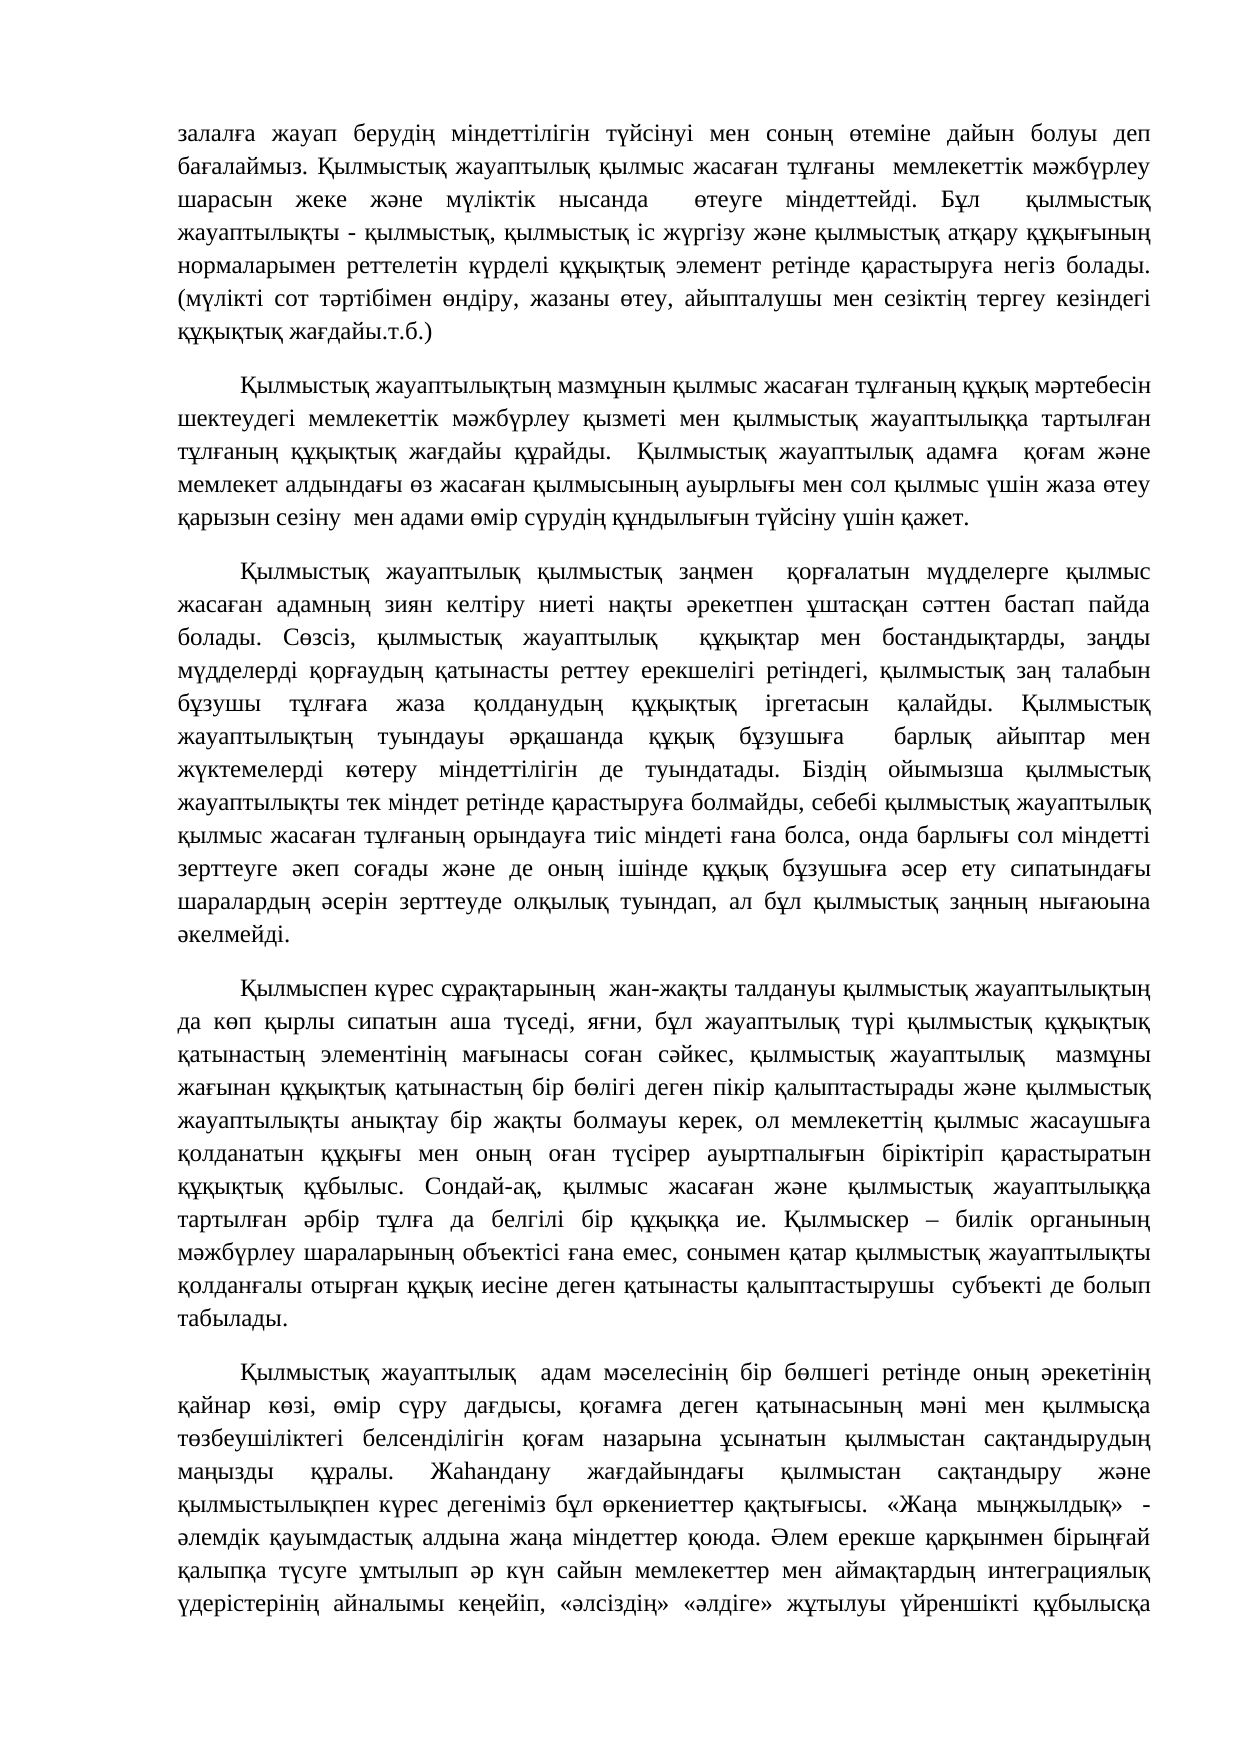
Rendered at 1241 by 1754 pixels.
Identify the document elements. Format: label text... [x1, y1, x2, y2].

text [177, 1357, 1152, 1617]
text Қылмыстық жауаптылық қылмыстық заңмен қорғалатын мүдделерге қылмыс жасаған адамның зиян келтіру ниеті нақты әрекетпен ұштасқан сәттен бастап пайда болады. Сөзсіз, қылмыстық жауаптылық құқықтар мен бостандықтарды, заңды мүдделерді қорғаудың қатынасты реттеу ерекшелігі ретіндегі, қылмыстық заң талабын бұзушы тұлғаға жаза қолданудың құқықтық іргетасын қалайды. Қылмыстық жауаптылықтың туындауы әрқашанда құқық бұзушыға барлық айыптар мен жүктемелерді көтеру міндеттілігін де туындатады. Біздің ойымызша қылмыстық жауаптылықты тек міндет ретінде қарастыруға болмайды, себебі қылмыстық жауаптылық қылмыс жасаған тұлғаның орындауға тиіс міндеті ғана болса, онда барлығы сол міндетті зерттеуге әкеп соғады және де оның ішінде құқық бұзушыға әсер ету сипатындағы шаралардың әсерін зерттеуде олқылық туындап, ал бұл қылмыстық заңның нығаюына әкелмейді. [177, 556, 1152, 948]
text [177, 118, 1152, 345]
text Қылмыстық жауаптылықтың мазмұнын қылмыс жасаған тұлғаның құқық мәртебесін шектеудегі мемлекеттік мәжбүрлеу қызметі мен қылмыстық жауаптылыққа тартылған тұлғаның құқықтық жағдайы құрайды. Қылмыстық жауаптылық адамға қоғам және мемлекет алдындағы өз жасаған қылмысының ауырлығы мен сол қылмыс үшін жаза өтеу қарызын сезіну мен адами өмір сүрудің құндылығын түйсіну үшін қажет. [177, 370, 1152, 531]
text Қылмыспен күрес сұрақтарының жан-жақты талдануы қылмыстық жауаптылықтың да көп қырлы сипатын аша түседі, яғни, бұл жауаптылық түрі қылмыстық құқықтық қатынастың элементінің мағынасы соған сәйкес, қылмыстық жауаптылық мазмұны жағынан құқықтық қатынастың бір бөлігі деген пікір қалыптастырады және қылмыстық жауаптылықты анықтау бір жақты болмауы керек, ол мемлекеттің қылмыс жасаушыға қолданатын құқығы мен оның оған түсірер ауыртпалығын біріктіріп қарастыратын құқықтық құбылыс. Сондай-ақ, қылмыс жасаған және қылмыстық жауаптылыққа тартылған әрбір тұлға да белгілі бір құқыққа ие. Қылмыскер – билік органының мәжбүрлеу шараларының объектісі ғана емес, сонымен қатар қылмыстық жауаптылықты қолданғалы отырған құқық иесіне деген қатынасты қалыптастырушы субъекті де болып табылады. [177, 973, 1152, 1332]
